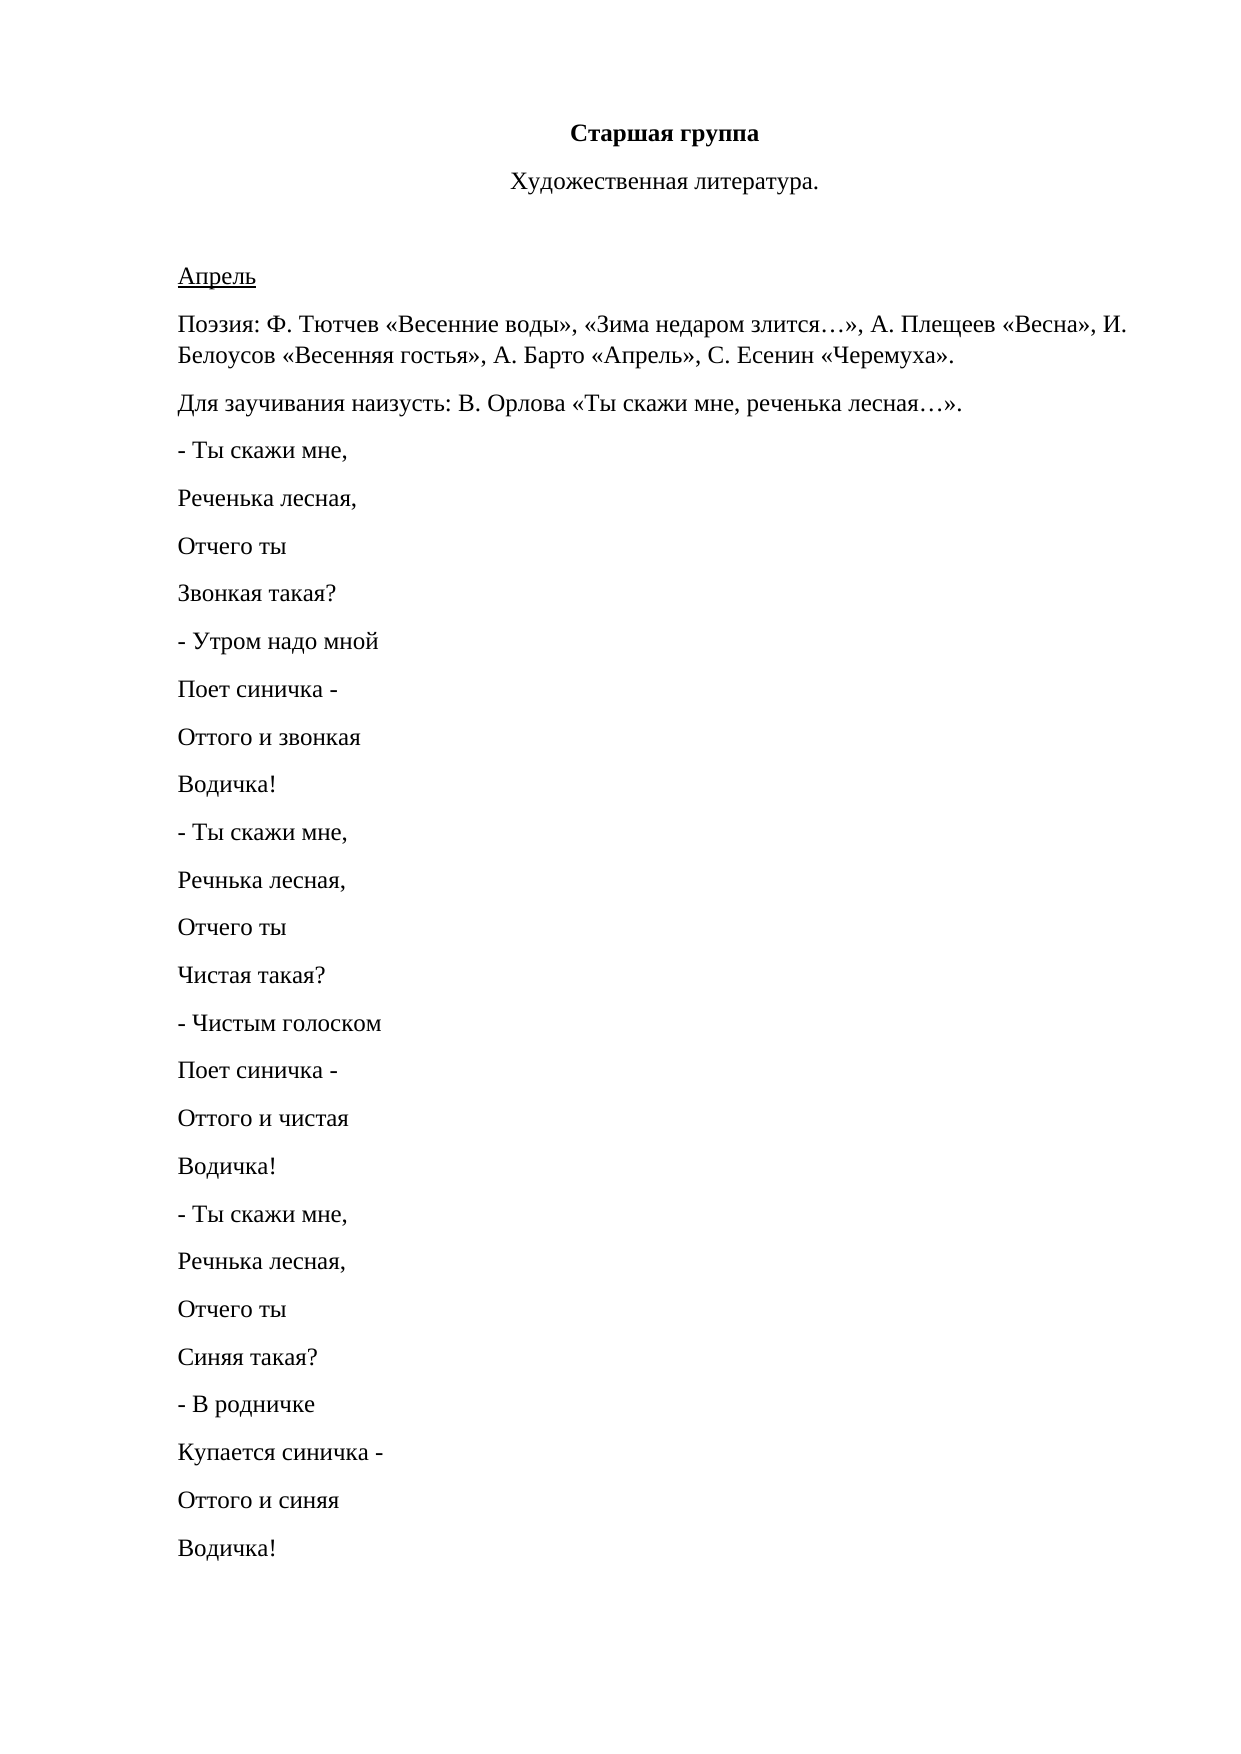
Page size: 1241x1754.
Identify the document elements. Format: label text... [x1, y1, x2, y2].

text Оттого и синяя [177, 1485, 1152, 1514]
text Отчего ты [177, 531, 1152, 559]
text Старшая группа [177, 118, 1152, 147]
text Звонкая такая? [177, 578, 1152, 607]
text - В родничке [177, 1389, 1152, 1418]
text Синяя такая? [177, 1342, 1152, 1371]
text Водичка! [177, 1533, 1152, 1561]
text - Ты скажи мне, [177, 817, 1152, 846]
text Водичка! [177, 769, 1152, 798]
text - Чистым голоском [177, 1008, 1152, 1037]
text Чистая такая? [177, 960, 1152, 989]
text Речнька лесная, [177, 1246, 1152, 1275]
text - Утром надо мной [177, 626, 1152, 655]
text - Ты скажи мне, [177, 435, 1152, 464]
text Поет синичка - [177, 674, 1152, 703]
text Оттого и звонкая [177, 722, 1152, 750]
text Купается синичка - [177, 1437, 1152, 1466]
text Поет синичка - [177, 1056, 1152, 1084]
text Апрель [177, 261, 1152, 290]
text Речнька лесная, [177, 865, 1152, 893]
text Для заучивания наизусть: В. Орлова «Ты скажи мне, реченька лесная…». [177, 388, 1152, 416]
text Поэзия: Ф. Тютчев «Весенние воды», «Зима недаром злится…», А. Плещеев «Весна», И. Белоусов «Весенняя гостья», А. Барто «Апрель», С. Есенин «Черемуха». [177, 309, 1152, 369]
text Художественная литература. [177, 166, 1152, 194]
text Оттого и чистая [177, 1103, 1152, 1132]
text Отчего ты [177, 1294, 1152, 1323]
text Отчего ты [177, 912, 1152, 941]
text - Ты скажи мне, [177, 1199, 1152, 1227]
text Реченька лесная, [177, 483, 1152, 512]
text Водичка! [177, 1151, 1152, 1180]
